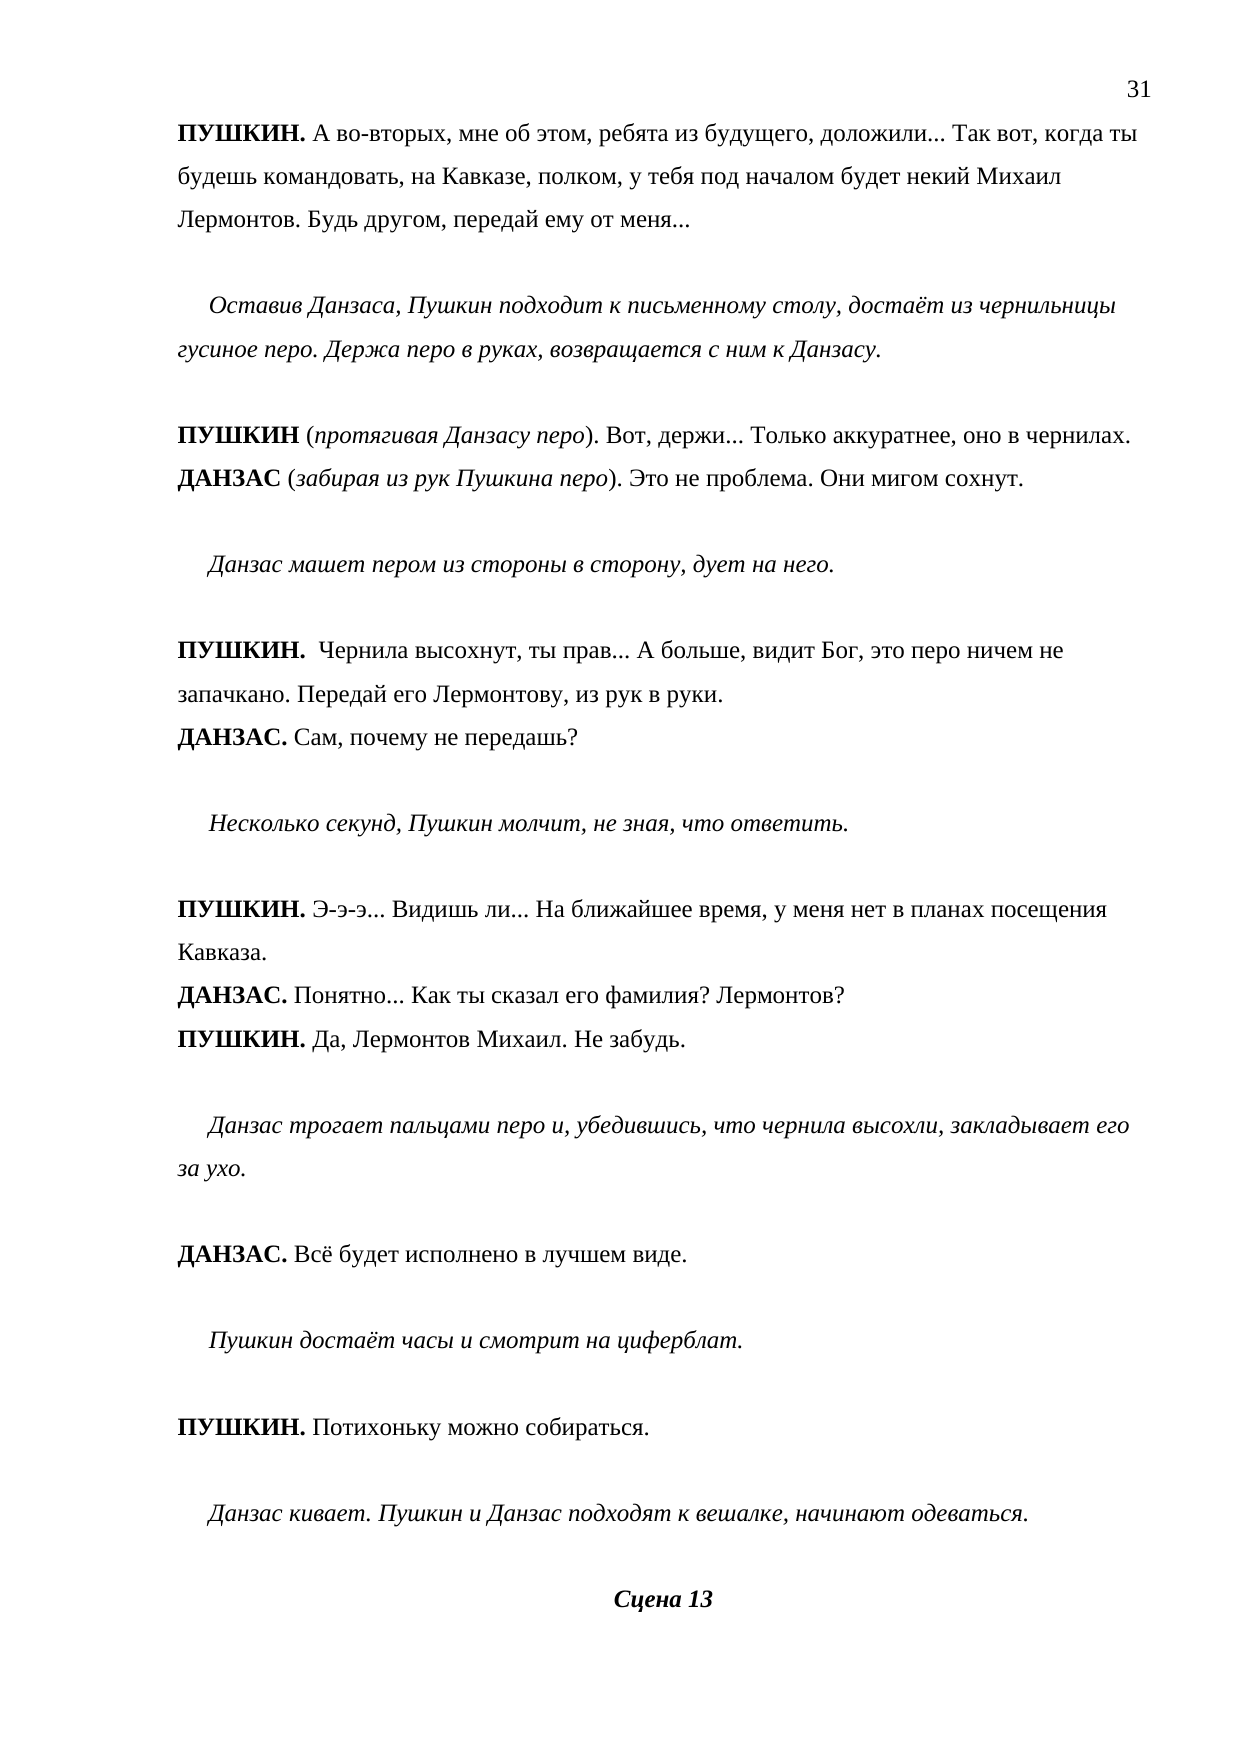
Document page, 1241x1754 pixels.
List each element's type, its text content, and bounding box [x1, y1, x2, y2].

text ПУШКИН. Э-э-э... Видишь ли... На ближайшее время, у меня нет в планах посещения Кавказа. [177, 894, 1152, 966]
text ПУШКИН. Да, Лермонтов Михаил. Не забудь. [177, 1024, 1152, 1052]
text ПУШКИН. Потихоньку можно собираться. [177, 1412, 1152, 1441]
text Оставив Данзаса, Пушкин подходит к письменному столу, достаёт из чернильницы гусиное перо. Держа перо в руках, возвращается с ним к Данзасу. [177, 291, 1152, 362]
text ПУШКИН. Чернила высохнут, ты прав... А больше, видит Бог, это перо ничем не запачкано. Передай его Лермонтову, из рук в руки. [177, 636, 1152, 707]
text ДАНЗАС. Всё будет исполнено в лучшем виде. [177, 1239, 1152, 1268]
text Несколько секунд, Пушкин молчит, не зная, что ответить. [177, 808, 1152, 837]
text Данзас трогает пальцами перо и, убедившись, что чернила высохли, закладывает его за ухо. [177, 1110, 1152, 1182]
text ПУШКИН. А во-вторых, мне об этом, ребята из будущего, доложили... Так вот, когда ты будешь командовать, на Кавказе, полком, у тебя под началом будет некий Михаил Лермонтов. Будь другом, передай ему от меня... [177, 118, 1152, 233]
text ПУШКИН (протягивая Данзасу перо). Вот, держи... Только аккуратнее, оно в чернилах. [177, 420, 1152, 449]
text Данзас машет пером из стороны в сторону, дует на него. [177, 549, 1152, 578]
text ДАНЗАС. Понятно... Как ты сказал его фамилия? Лермонтов? [177, 981, 1152, 1009]
text Пушкин достаёт часы и смотрит на циферблат. [177, 1326, 1152, 1354]
text ДАНЗАС. Сам, почему не передашь? [177, 722, 1152, 751]
text Данзас кивает. Пушкин и Данзас подходят к вешалке, начинают одеваться. [177, 1498, 1152, 1527]
text ДАНЗАС (забирая из рук Пушкина перо). Это не проблема. Они мигом сохнут. [177, 463, 1152, 492]
text Сцена 13 [177, 1584, 1152, 1613]
